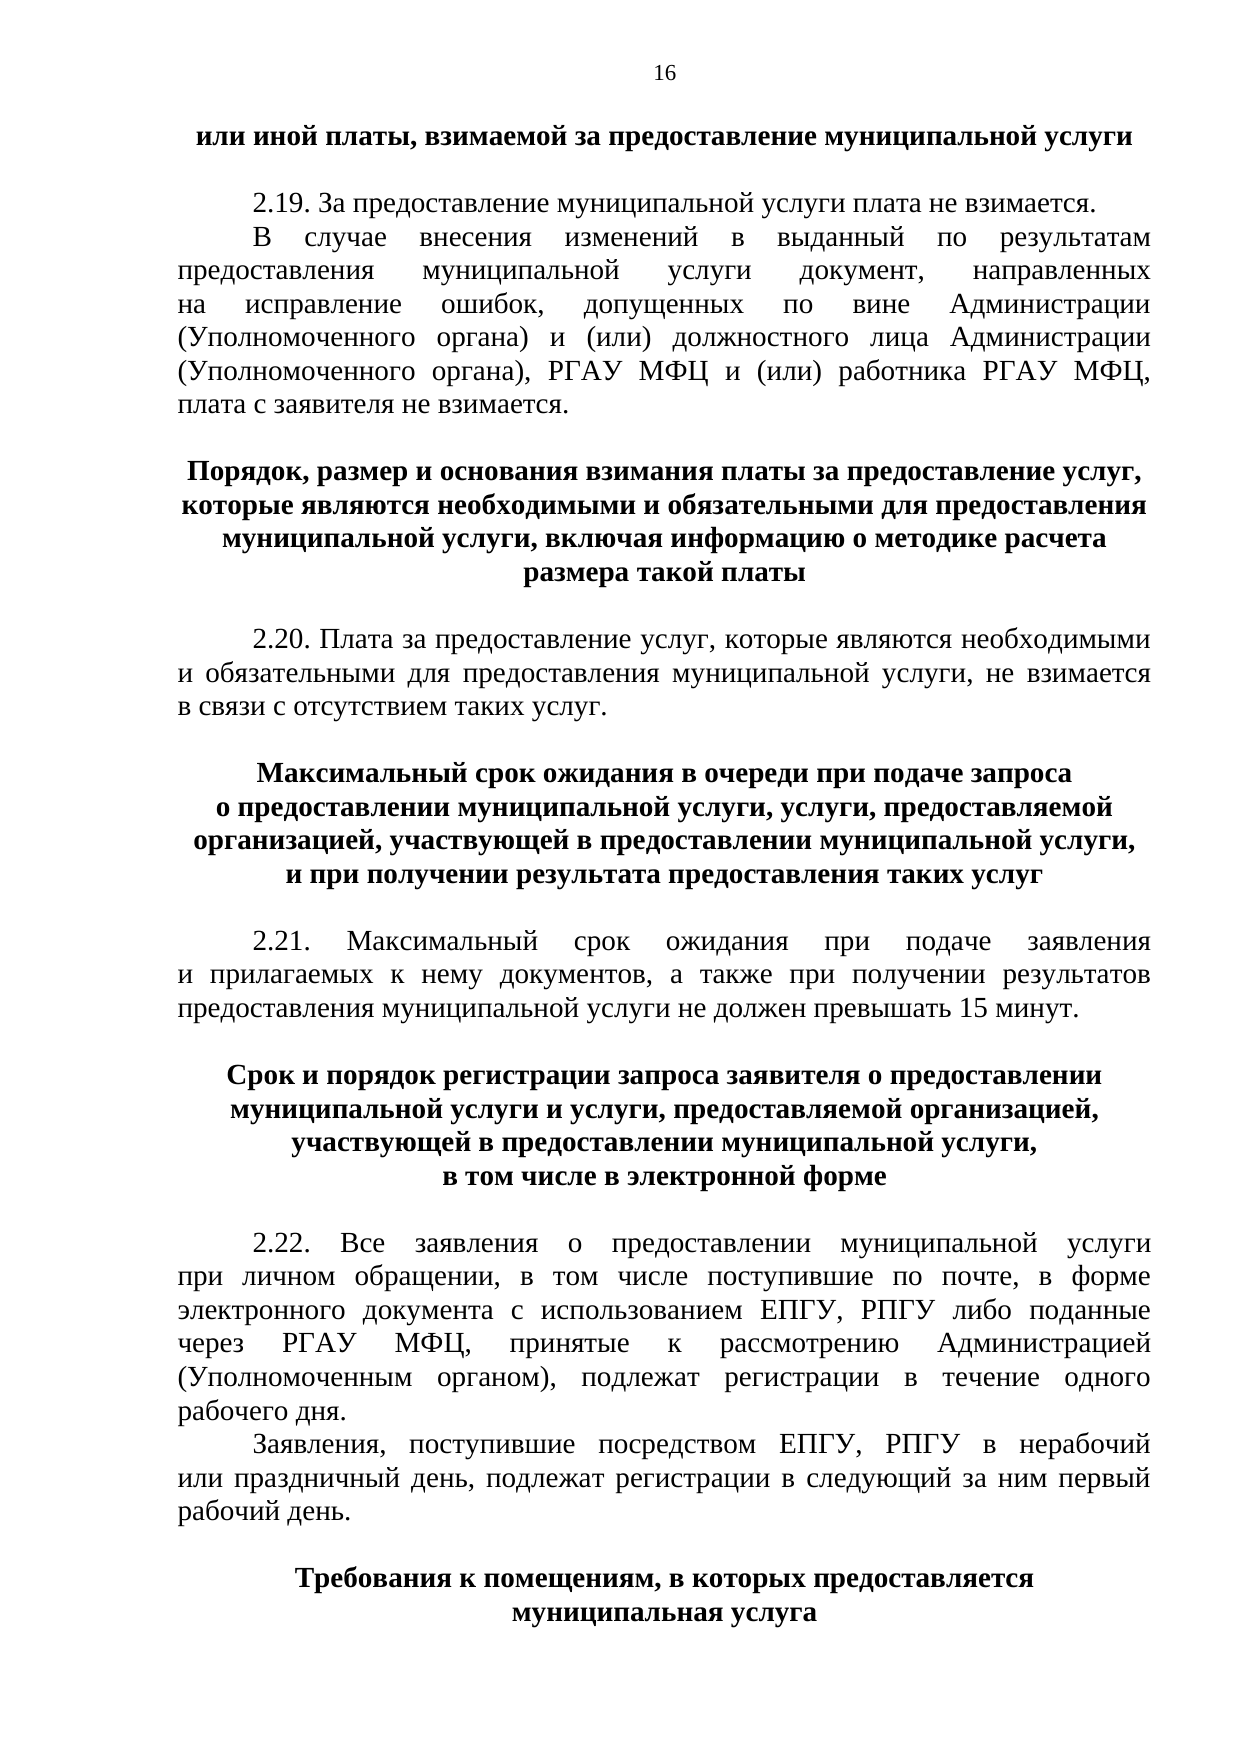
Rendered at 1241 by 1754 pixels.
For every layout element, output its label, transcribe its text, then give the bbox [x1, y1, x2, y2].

text В случае внесения изменений в выданный по результатам предоставления муниципальной услуги документ, направленных на исправление ошибок, допущенных по вине Администрации (Уполномоченного органа) и (или) должностного лица Администрации (Уполномоченного органа), РГАУ МФЦ и (или) работника РГАУ МФЦ, плата с заявителя не взимается. [177, 219, 1152, 420]
text 2.20. Плата за предоставление услуг, которые являются необходимыми и обязательными для предоставления муниципальной услуги, не взимается в связи с отсутствием таких услуг. [177, 621, 1152, 722]
text 2.21. Максимальный срок ожидания при подаче заявления и прилагаемых к нему документов, а также при получении результатов предоставления муниципальной услуги не должен превышать 15 минут. [177, 923, 1152, 1024]
text 2.22. Все заявления о предоставлении муниципальной услуги при личном обращении, в том числе поступившие по почте, в форме электронного документа с использованием ЕПГУ, РПГУ либо поданные через РГАУ МФЦ, принятые к рассмотрению Администрацией (Уполномоченным органом), подлежат регистрации в течение одного рабочего дня. [177, 1225, 1152, 1426]
text Требования к помещениям, в которых предоставляется [177, 1560, 1152, 1594]
text муниципальная услуга [177, 1594, 1152, 1627]
text Срок и порядок регистрации запроса заявителя о предоставлении муниципальной услуги и услуги, предоставляемой организацией, участвующей в предоставлении муниципальной услуги, в том числе в электронной форме [177, 1057, 1152, 1191]
text 2.19. За предоставление муниципальной услуги плата не взимается. [177, 185, 1152, 219]
text организацией, участвующей в предоставлении муниципальной услуги, и при получении результата предоставления таких услуг [177, 822, 1152, 889]
text Максимальный срок ожидания в очереди при подаче запроса о предоставлении муниципальной услуги, услуги, предоставляемой [177, 755, 1152, 822]
text Заявления, поступившие посредством ЕПГУ, РПГУ в нерабочий или праздничный день, подлежат регистрации в следующий за ним первый рабочий день. [177, 1426, 1152, 1527]
text Порядок, размер и основания взимания платы за предоставление услуг, которые являются необходимыми и обязательными для предоставления муниципальной услуги, включая информацию о методике расчета размера такой платы [177, 453, 1152, 588]
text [177, 118, 1152, 152]
